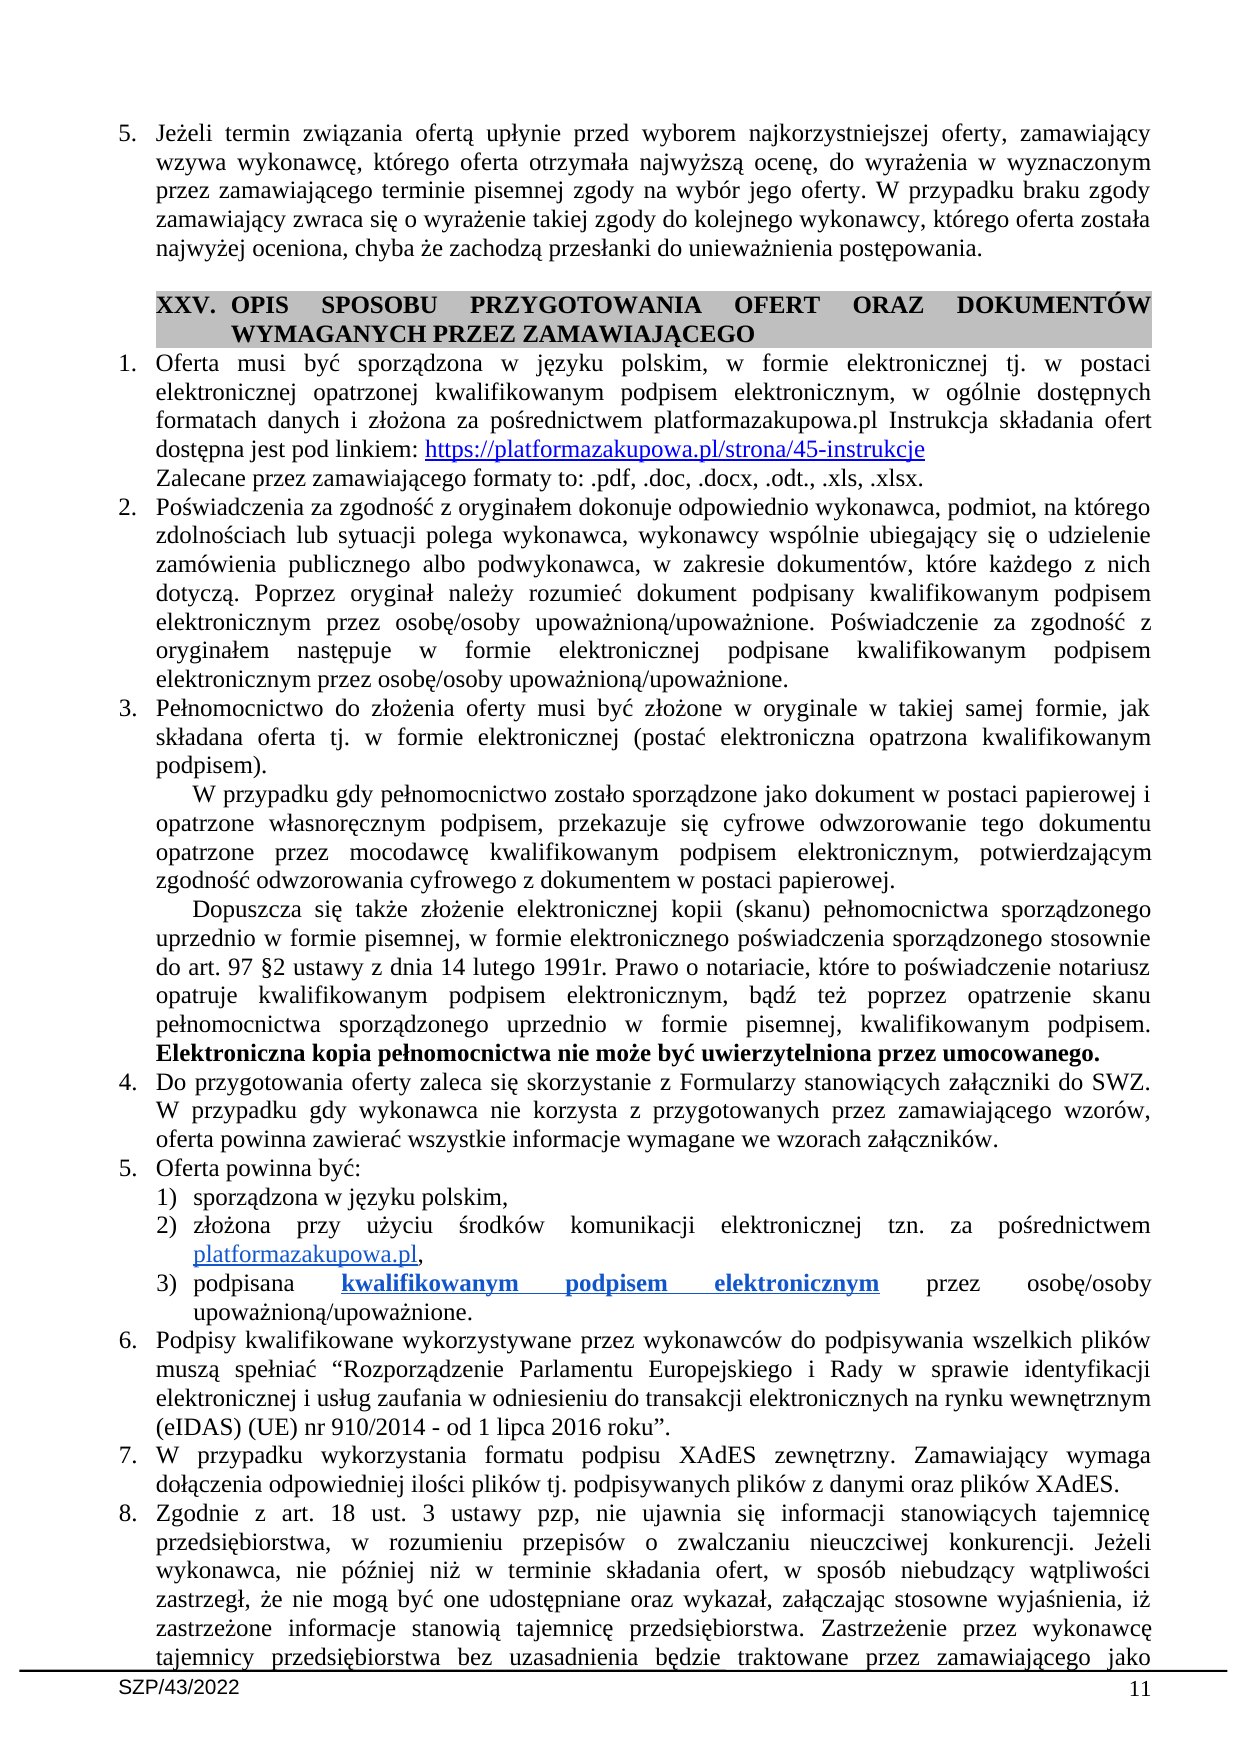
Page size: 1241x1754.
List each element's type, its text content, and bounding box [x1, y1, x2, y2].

text Zalecane przez zamawiającego formaty to: .pdf, .doc, .docx, .odt., .xls, .xlsx. [156, 463, 1152, 492]
list Poświadczenia za zgodność z oryginałem dokonuje odpowiednio wykonawca, podmiot, na którego zdolnościach lub sytuacji polega wykonawca, wykonawcy wspólnie ubiegający się o udzielenie zamówienia publicznego albo podwykonawca, w zakresie dokumentów, które każdego z nich dotyczą. Poprzez oryginał należy rozumieć dokument podpisany kwalifikowanym podpisem elektronicznym przez osobę/osoby upoważnioną/upoważnione. Poświadczenie za zgodność z oryginałem następuje w formie elektronicznej podpisane kwalifikowanym podpisem elektronicznym przez osobę/osoby upoważnioną/upoważnione. [118, 492, 1152, 693]
list Oferta powinna być: [118, 1153, 1152, 1182]
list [118, 1498, 1152, 1671]
list sporządzona w języku polskim, [156, 1182, 1152, 1211]
text W przypadku gdy pełnomocnictwo zostało sporządzone jako dokument w postaci papierowej i opatrzone własnoręcznym podpisem, przekazuje się cyfrowe odwzorowanie tego dokumentu opatrzone przez mocodawcę kwalifikowanym podpisem elektronicznym, potwierdzającym zgodność odwzorowania cyfrowego z dokumentem w postaci papierowej. [156, 779, 1152, 894]
list Do przygotowania oferty zaleca się skorzystanie z Formularzy stanowiących załączniki do SWZ. W przypadku gdy wykonawca nie korzysta z przygotowanych przez zamawiającego wzorów, oferta powinna zawierać wszystkie informacje wymagane we wzorach załączników. [118, 1067, 1152, 1153]
list złożona przy użyciu środków komunikacji elektronicznej tzn. za pośrednictwem platformazakupowa.pl, [156, 1211, 1152, 1268]
list Pełnomocnictwo do złożenia oferty musi być złożone w oryginale w takiej samej formie, jak składana oferta tj. w formie elektronicznej (postać elektroniczna opatrzona kwalifikowanym podpisem). [118, 693, 1152, 779]
list Podpisy kwalifikowane wykorzystywane przez wykonawców do podpisywania wszelkich plików muszą spełniać “Rozporządzenie Parlamentu Europejskiego i Rady w sprawie identyfikacji elektronicznej i usług zaufania w odniesieniu do transakcji elektronicznych na rynku wewnętrznym (eIDAS) (UE) nr 910/2014 - od 1 lipca 2016 roku”. [118, 1326, 1152, 1441]
list podpisana kwalifikowanym podpisem elektronicznym przez osobę/osoby upoważnioną/upoważnione. [156, 1268, 1152, 1326]
list Oferta musi być sporządzona w języku polskim, w formie elektronicznej tj. w postaci elektronicznej opatrzonej kwalifikowanym podpisem elektronicznym, w ogólnie dostępnych formatach danych i złożona za pośrednictwem platformazakupowa.pl Instrukcja składania ofert dostępna jest pod linkiem: https://platformazakupowa.pl/strona/45-instrukcje [118, 348, 1152, 463]
list Jeżeli termin związania ofertą upłynie przed wyborem najkorzystniejszej oferty, zamawiający wzywa wykonawcę, którego oferta otrzymała najwyższą ocenę, do wyrażenia w wyznaczonym przez zamawiającego terminie pisemnej zgody na wybór jego oferty. W przypadku braku zgody zamawiający zwraca się o wyrażenie takiej zgody do kolejnego wykonawcy, którego oferta została najwyżej oceniona, chyba że zachodzą przesłanki do unieważnienia postępowania. [118, 118, 1152, 262]
text Dopuszcza się także złożenie elektronicznej kopii (skanu) pełnomocnictwa sporządzonego uprzednio w formie pisemnej, w formie elektronicznego poświadczenia sporządzonego stosownie do art. 97 §2 ustawy z dnia 14 lutego 1991r. Prawo o notariacie, które to poświadczenie notariusz opatruje kwalifikowanym podpisem elektronicznym, bądź też poprzez opatrzenie skanu pełnomocnictwa sporządzonego uprzednio w formie pisemnej, kwalifikowanym podpisem. Elektroniczna kopia pełnomocnictwa nie może być uwierzytelniona przez umocowanego. [156, 894, 1152, 1067]
list OPIS SPOSOBU PRZYGOTOWANIA OFERT ORAZ DOKUMENTÓW WYMAGANYCH PRZEZ ZAMAWIAJĄCEGO [156, 291, 1152, 348]
list W przypadku wykorzystania formatu podpisu XAdES zewnętrzny. Zamawiający wymaga dołączenia odpowiedniej ilości plików tj. podpisywanych plików z danymi oraz plików XAdES. [118, 1441, 1152, 1498]
